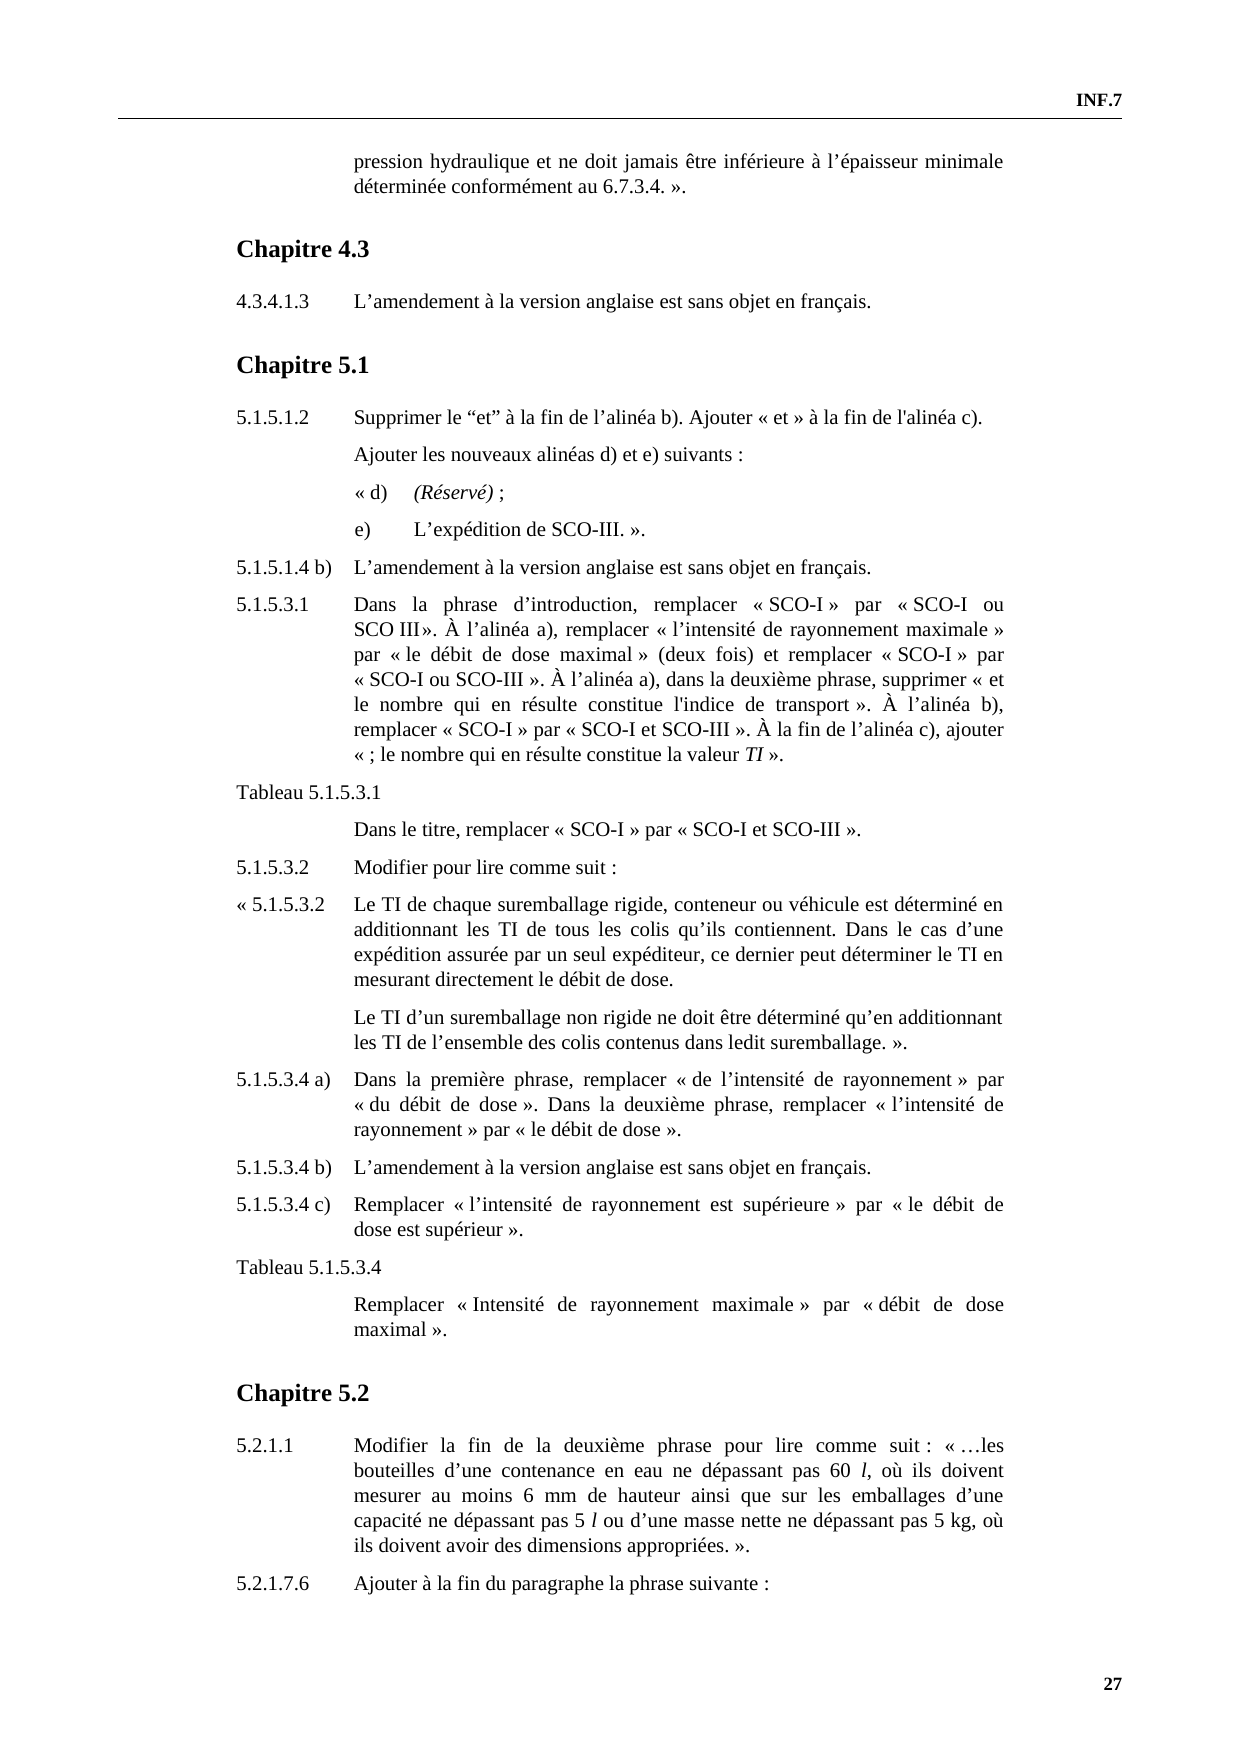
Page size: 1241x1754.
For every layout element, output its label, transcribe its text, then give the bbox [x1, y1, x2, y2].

text Chapitre 4.3 [118, 235, 1004, 263]
text 5.1.5.3.4 a) Dans la première phrase, remplacer « de l’intensité de rayonnement » par « du débit de dose ». Dans la deuxième phrase, remplacer « l’intensité de rayonnement » par « le débit de dose ». [236, 1066, 1004, 1141]
text Ajouter les nouveaux alinéas d) et e) suivants : [236, 441, 1004, 466]
text 5.1.5.3.1 Dans la phrase d’introduction, remplacer « SCO-I » par « SCO-I ou SCO III ». À l’alinéa a), remplacer « l’intensité de rayonnement maximale » par « le débit de dose maximal » (deux fois) et remplacer « SCO-I » par « SCO-I ou SCO-III ». À l’alinéa a), dans la deuxième phrase, supprimer « et le nombre qui en résulte constitue l'indice de transport ». À l’alinéa b), remplacer « SCO-I » par « SCO-I et SCO-III ». À la fin de l’alinéa c), ajouter « ; le nombre qui en résulte constitue la valeur TI ». [236, 591, 1004, 766]
text 4.3.4.1.3 L’amendement à la version anglaise est sans objet en français. [236, 288, 1004, 313]
text 5.1.5.1.4 b) L’amendement à la version anglaise est sans objet en français. [236, 554, 1004, 579]
text Remplacer « Intensité de rayonnement maximale » par « débit de dose maximal ». [236, 1291, 1004, 1341]
text 5.2.1.1 Modifier la fin de la deuxième phrase pour lire comme suit : « …les bouteilles d’une contenance en eau ne dépassant pas 60 l, où ils doivent mesurer au moins 6 mm de hauteur ainsi que sur les emballages d’une capacité ne dépassant pas 5 l ou d’une masse nette ne dépassant pas 5 kg, où ils doivent avoir des dimensions appropriées. ». [236, 1432, 1004, 1557]
text Tableau 5.1.5.3.4 [236, 1254, 1004, 1279]
text Le TI d’un suremballage non rigide ne doit être déterminé qu’en additionnant les TI de l’ensemble des colis contenus dans ledit suremballage. ». [236, 1004, 1004, 1054]
text Dans le titre, remplacer « SCO-I » par « SCO-I et SCO-III ». [236, 816, 1004, 841]
text Chapitre 5.2 [118, 1379, 1004, 1407]
text « d) (Réservé) ; [236, 479, 1004, 504]
text 5.1.5.3.4 b) L’amendement à la version anglaise est sans objet en français. [236, 1154, 1004, 1179]
text 5.2.1.7.6 Ajouter à la fin du paragraphe la phrase suivante : [236, 1569, 1004, 1594]
text Tableau 5.1.5.3.1 [236, 779, 1004, 804]
text « 5.1.5.3.2 Le TI de chaque suremballage rigide, conteneur ou véhicule est déterminé en additionnant les TI de tous les colis qu’ils contiennent. Dans le cas d’une expédition assurée par un seul expéditeur, ce dernier peut déterminer le TI en mesurant directement le débit de dose. [236, 891, 1004, 991]
text e) L’expédition de SCO-III. ». [236, 516, 1004, 541]
text 5.1.5.3.4 c) Remplacer « l’intensité de rayonnement est supérieure » par « le débit de dose est supérieur ». [236, 1191, 1004, 1241]
text 5.1.5.1.2 Supprimer le “et” à la fin de l’alinéa b). Ajouter « et » à la fin de l'alinéa c). [236, 404, 1004, 429]
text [236, 148, 1004, 198]
text 5.1.5.3.2 Modifier pour lire comme suit : [236, 854, 1004, 879]
text Chapitre 5.1 [118, 351, 1004, 379]
